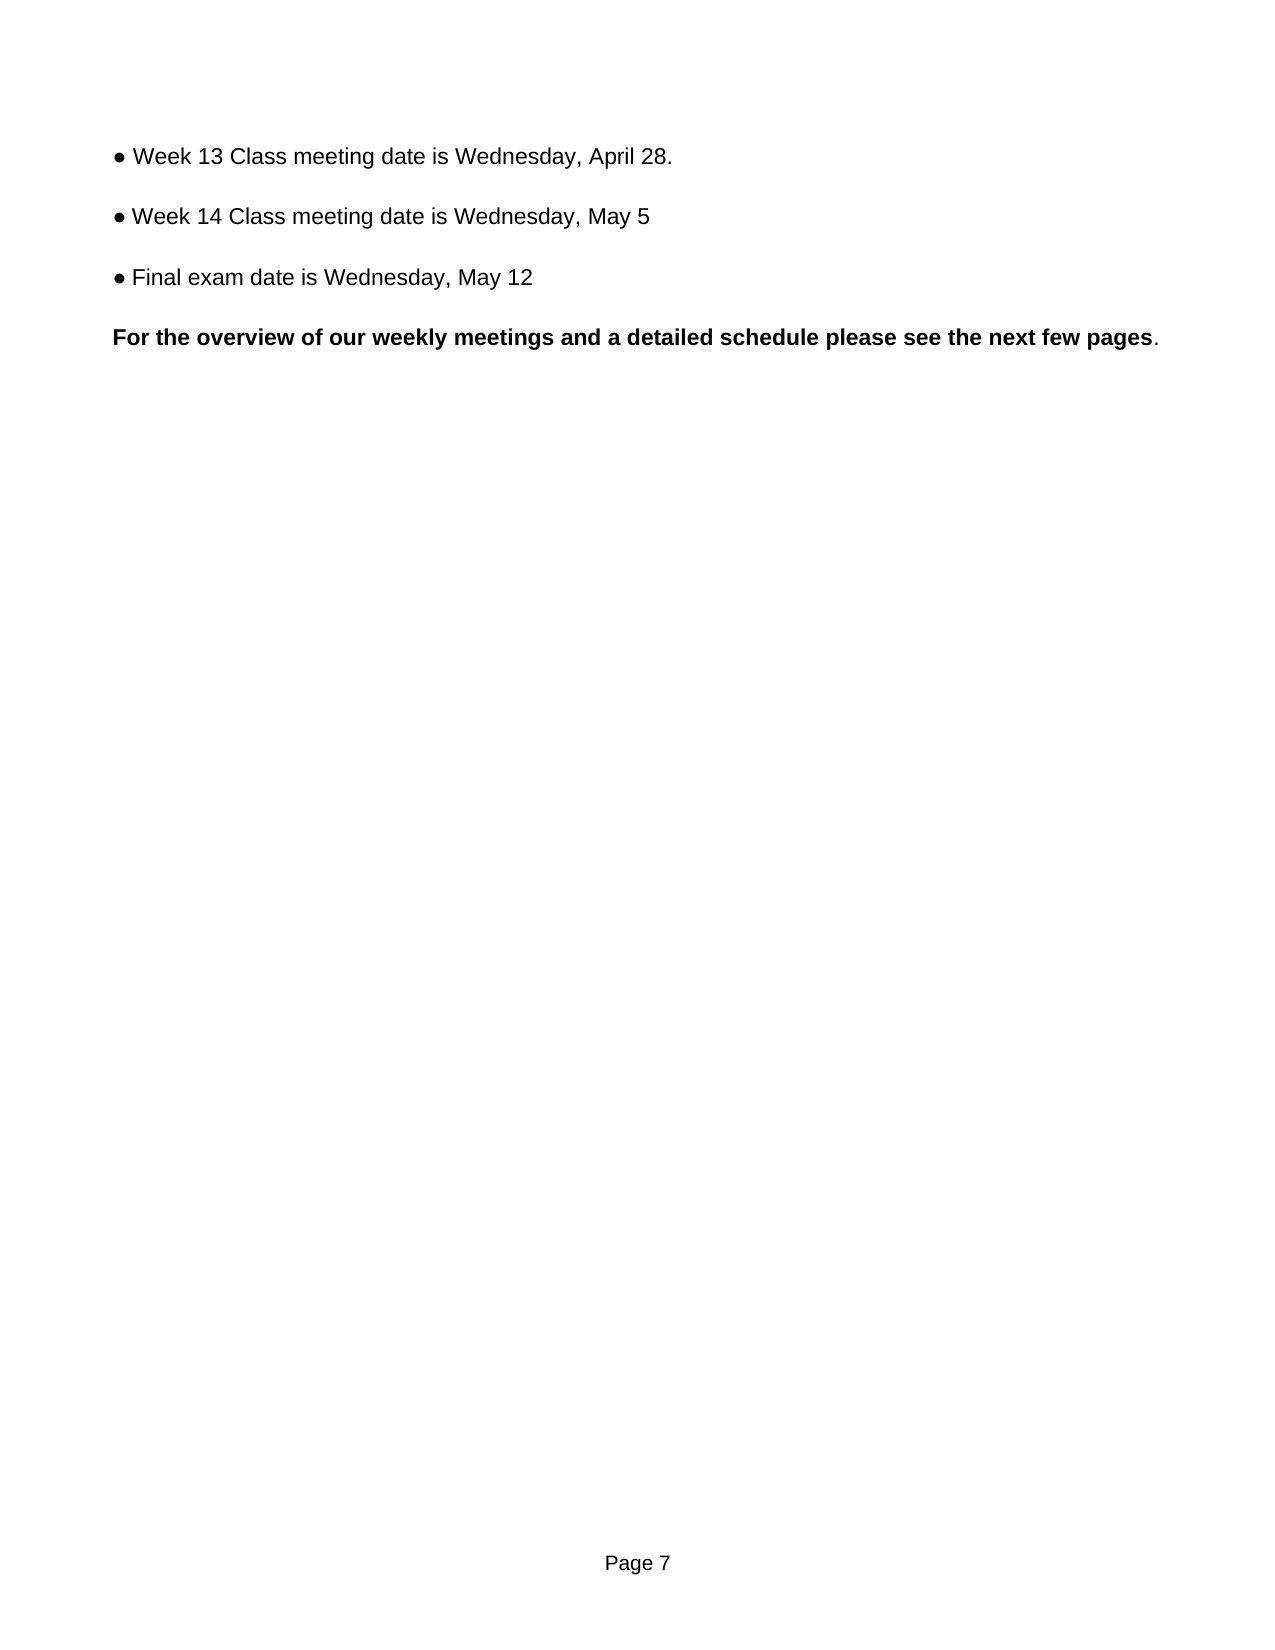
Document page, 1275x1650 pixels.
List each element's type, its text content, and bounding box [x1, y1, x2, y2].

text ● Week 13 Class meeting date is Wednesday, April 28. [112, 143, 1162, 169]
text For the overview of our weekly meetings and a detailed schedule please see the next few pages. [112, 324, 1162, 350]
text ● Week 14 Class meeting date is Wednesday, May 5 [112, 203, 1162, 229]
text ● Final exam date is Wednesday, May 12 [112, 263, 1162, 290]
